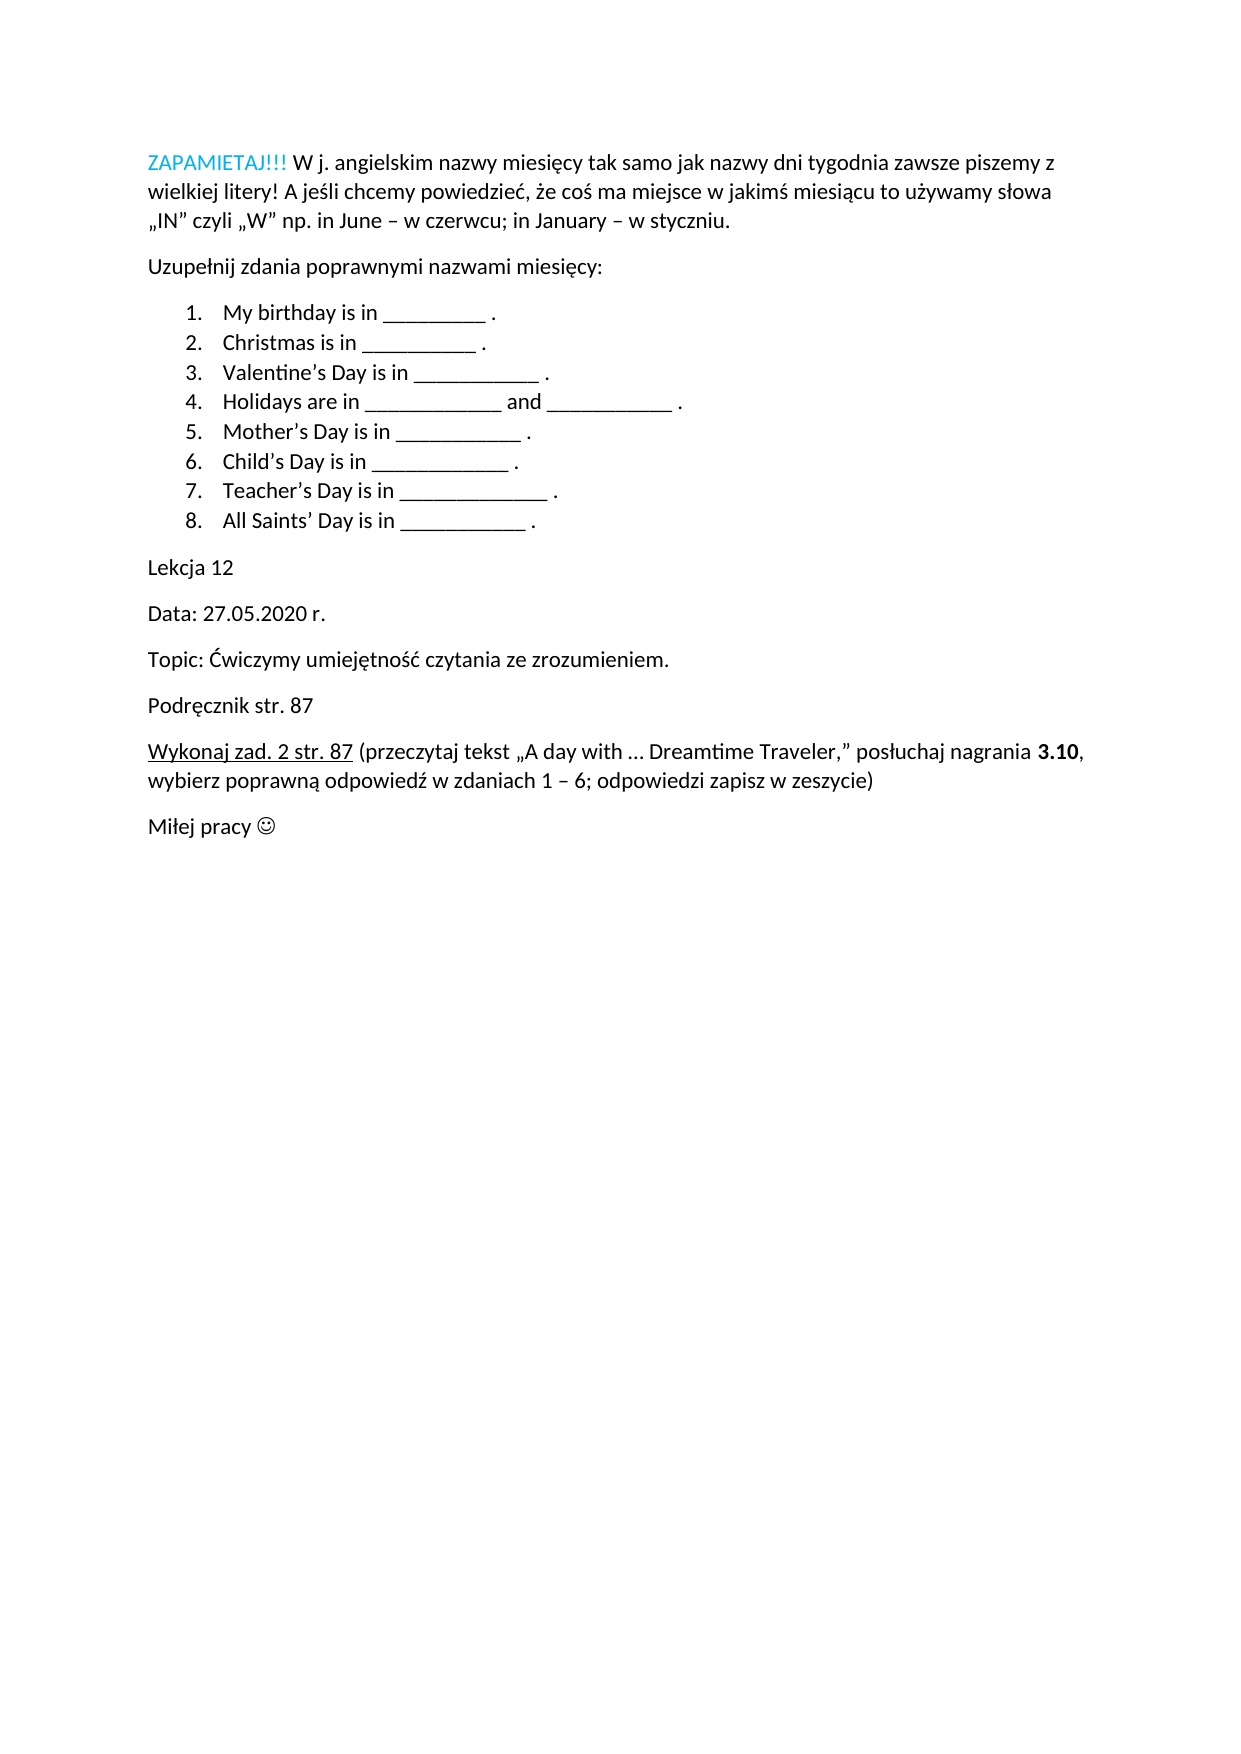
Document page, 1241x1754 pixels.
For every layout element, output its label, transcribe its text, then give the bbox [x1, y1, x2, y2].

list Christmas is in __________ . [185, 328, 1093, 356]
text Uzupełnij zdania poprawnymi nazwami miesięcy: [148, 252, 1093, 280]
list Holidays are in ____________ and ___________ . [185, 387, 1093, 416]
text Podręcznik str. 87 [148, 691, 1093, 719]
list My birthday is in _________ . [185, 298, 1093, 326]
text Wykonaj zad. 2 str. 87 (przeczytaj tekst „A day with … Dreamtime Traveler,” posłuchaj nagrania 3.10, wybierz poprawną odpowiedź w zdaniach 1 – 6; odpowiedzi zapisz w zeszycie) [148, 737, 1093, 794]
list Teacher’s Day is in _____________ . [185, 477, 1093, 504]
text Data: 27.05.2020 r. [148, 599, 1093, 627]
list Valentine’s Day is in ___________ . [185, 358, 1093, 386]
list Mother’s Day is in ___________ . [185, 417, 1093, 445]
text Miłej pracy [148, 812, 1093, 840]
text ZAPAMIETAJ!!! W j. angielskim nazwy miesięcy tak samo jak nazwy dni tygodnia zawsze piszemy z wielkiej litery! A jeśli chcemy powiedzieć, że coś ma miejsce w jakimś miesiącu to używamy słowa „IN” czyli „W” np. in June – w czerwcu; in January – w styczniu. [148, 148, 1093, 234]
list Child’s Day is in ____________ . [185, 447, 1093, 475]
text Lekcja 12 [148, 553, 1093, 581]
text Topic: Ćwiczymy umiejętność czytania ze zrozumieniem. [148, 645, 1093, 673]
list All Saints’ Day is in ___________ . [185, 506, 1093, 534]
